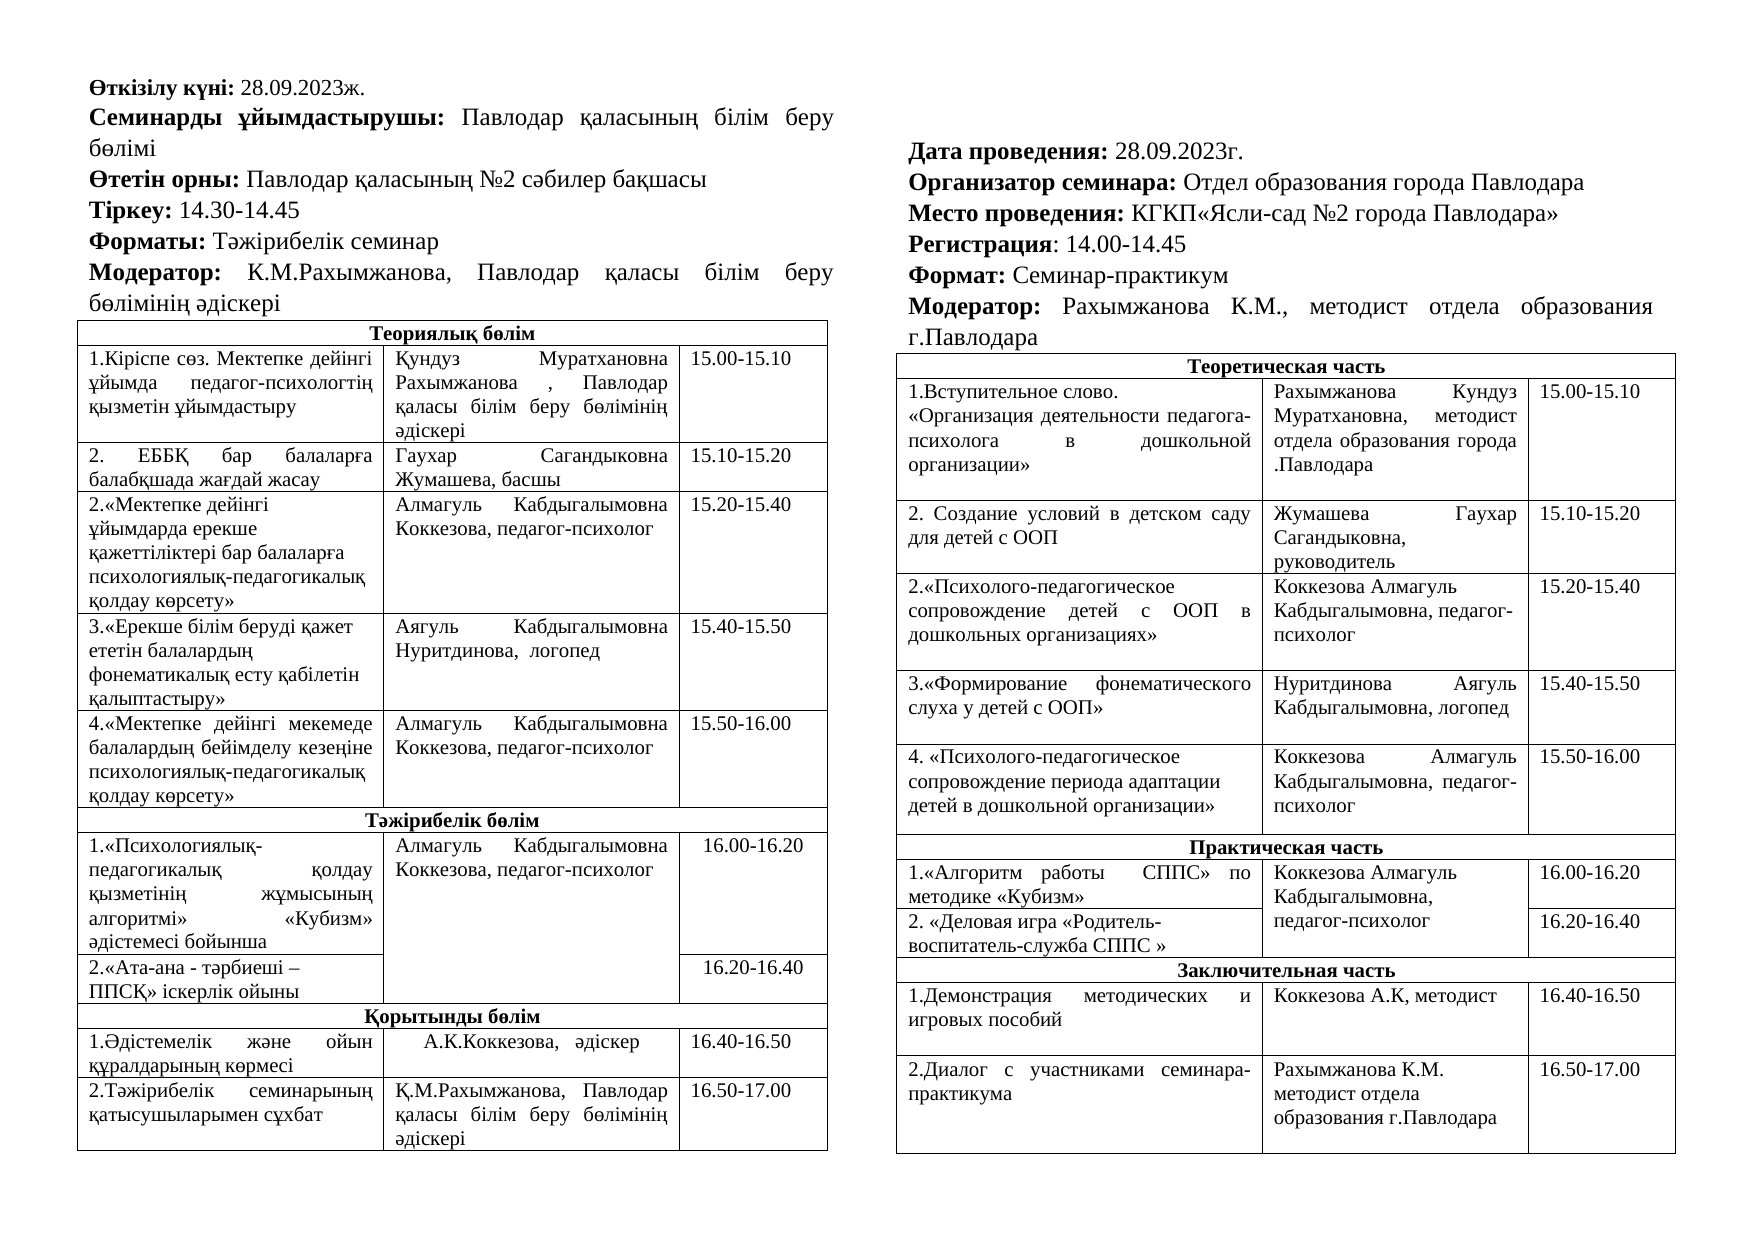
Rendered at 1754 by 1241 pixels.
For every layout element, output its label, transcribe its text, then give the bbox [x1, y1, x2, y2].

table_cell 15.40-15.50 [680, 614, 827, 710]
table_cell 4.«Мектепке дейінгі мекемеде балалардың бейімделу кезеңіне психологиялық-педагогикалық қолдау көрсету» [78, 711, 383, 807]
text Регистрация: 14.00-14.45 [908, 229, 1654, 258]
table_cell Нуритдинова Аягуль Кабдыгалымовна, логопед [1263, 671, 1528, 743]
table_cell 2.Тәжірибелік семинарының қатысушыларымен сұхбат [78, 1078, 383, 1150]
table_cell 2.«Ата-ана - тәрбиеші – ППСҚ» іскерлік ойыны [78, 955, 383, 1003]
table_cell 15.50-16.00 [680, 711, 827, 807]
table_cell Алмагуль Кабдыгалымовна Коккезова, педагог-психолог [384, 833, 679, 1003]
table_cell 15.10-15.20 [1529, 501, 1675, 573]
text Семинарды ұйымдастырушы: Павлодар қаласының білім беру бөлімі [89, 102, 834, 162]
table_cell Коккезова Алмагуль Кабдыгалымовна, педагог-психолог [1263, 745, 1528, 834]
table_cell 1.Әдістемелік және ойын құралдарының көрмесі [78, 1029, 383, 1077]
table_cell 2.Диалог с участниками семинара-практикума [897, 1056, 1262, 1153]
table_cell Коккезова Алмагуль Кабдыгалымовна, педагог-психолог [1263, 860, 1528, 957]
table_cell 15.40-15.50 [1529, 671, 1675, 743]
table_cell Практическая часть [897, 835, 1675, 859]
table_cell 15.00-15.10 [680, 346, 827, 442]
table_cell Рахымжанова Кундуз Муратхановна, методист отдела образования города .Павлодара [1263, 379, 1528, 500]
table_header Теоретическая часть [897, 354, 1675, 378]
table_cell 15.10-15.20 [680, 443, 827, 491]
table_cell 15.20-15.40 [1529, 574, 1675, 670]
table_cell Коккезова А.К, методист [1263, 983, 1528, 1055]
table_cell Тәжірибелік бөлім [78, 808, 827, 832]
text Тіркеу: 14.30-14.45 [89, 195, 834, 224]
table_cell 16.20-16.40 [1529, 909, 1675, 957]
text Модератор: К.М.Рахымжанова, Павлодар қаласы білім беру бөлімінің әдіскері [89, 257, 834, 317]
table_cell 1.Кіріспе сөз. Мектепке дейінгі ұйымда педагог-психологтің қызметін ұйымдастыру [78, 346, 383, 442]
table_cell 2. «Деловая игра «Родитель-воспитатель-служба СППС » [897, 909, 1262, 957]
table_cell 3.«Ерекше білім беруді қажет ететін балалардың фонематикалық есту қабілетін қалыптастыру» [78, 614, 383, 710]
table_cell Заключительная часть [897, 958, 1675, 982]
text Организатор семинара: Отдел образования города Павлодара [908, 167, 1654, 196]
table_cell Қорытынды бөлім [78, 1004, 827, 1028]
table_cell Гаухар Сагандыковна Жумашева, басшы [384, 443, 679, 491]
table_cell Қундуз Муратхановна Рахымжанова , Павлодар қаласы білім беру бөлімінің әдіскері [384, 346, 679, 442]
table_cell А.К.Коккезова, әдіскер [384, 1029, 679, 1077]
table_cell Алмагуль Кабдыгалымовна Коккезова, педагог-психолог [384, 492, 679, 612]
table_cell Коккезова Алмагуль Кабдыгалымовна, педагог-психолог [1263, 574, 1528, 670]
table_cell 1.Вступительное слово. «Организация деятельности педагога-психолога в дошкольной организации» [897, 379, 1262, 500]
text Модератор: Рахымжанова К.М., методист отдела образования г.Павлодара [908, 291, 1654, 351]
text Формат: Семинар-практикум [908, 260, 1654, 289]
text Место проведения: КГКП«Ясли-сад №2 города Павлодара» [908, 198, 1654, 227]
table_cell 2. ЕББҚ бар балаларға балабқшада жағдай жасау [78, 443, 383, 491]
table_cell 16.50-17.00 [680, 1078, 827, 1150]
table_cell 1.«Алгоритм работы СППС» по методике «Кубизм» [897, 860, 1262, 908]
table_cell 3.«Формирование фонематического слуха у детей с ООП» [897, 671, 1262, 743]
table_cell 4. «Психолого-педагогическое сопровождение периода адаптации детей в дошкольной организации» [897, 745, 1262, 834]
table_cell Қ.М.Рахымжанова, Павлодар қаласы білім беру бөлімінің әдіскері [384, 1078, 679, 1150]
table_cell Аягуль Кабдыгалымовна Нуритдинова, логопед [384, 614, 679, 710]
table_cell 15.00-15.10 [1529, 379, 1675, 500]
table_cell 16.00-16.20 [1529, 860, 1675, 908]
table_cell 15.20-15.40 [680, 492, 827, 612]
table_cell 1.Демонстрация методических и игровых пособий [897, 983, 1262, 1055]
text Форматы: Тәжірибелік семинар [89, 226, 834, 255]
table_cell 16.50-17.00 [1529, 1056, 1675, 1153]
table_cell Алмагуль Кабдыгалымовна Коккезова, педагог-психолог [384, 711, 679, 807]
text Дата проведения: 28.09.2023г. [908, 136, 1654, 165]
table_cell 16.40-16.50 [680, 1029, 827, 1077]
table_cell 2.«Психолого-педагогическое сопровождение детей с ООП в дошкольных организациях» [897, 574, 1262, 670]
table_cell 16.20-16.40 [680, 955, 827, 1003]
table_cell Жумашева Гаухар Сагандыковна, руководитель [1263, 501, 1528, 573]
table_cell 2. Создание условий в детском саду для детей с ООП [897, 501, 1262, 573]
table_cell Рахымжанова К.М. методист отдела образования г.Павлодара [1263, 1056, 1528, 1153]
table_cell 1.«Психологиялық-педагогикалық қолдау қызметінің жұмысының алгоритмі» «Кубизм» әдістемесі бойынша [78, 833, 383, 953]
table_cell 15.50-16.00 [1529, 745, 1675, 834]
text Өткізілу күні: 28.09.2023ж. [89, 74, 834, 100]
table_cell 2.«Мектепке дейінгі ұйымдарда ерекше қажеттіліктері бар балаларға психологиялық-педагогикалық қолдау көрсету» [78, 492, 383, 612]
table_header Теориялық бөлім [78, 321, 827, 345]
table_cell 16.40-16.50 [1529, 983, 1675, 1055]
text Өтетін орны: Павлодар қаласының №2 сәбилер бақшасы [89, 164, 834, 193]
table_cell 16.00-16.20 [680, 833, 827, 953]
